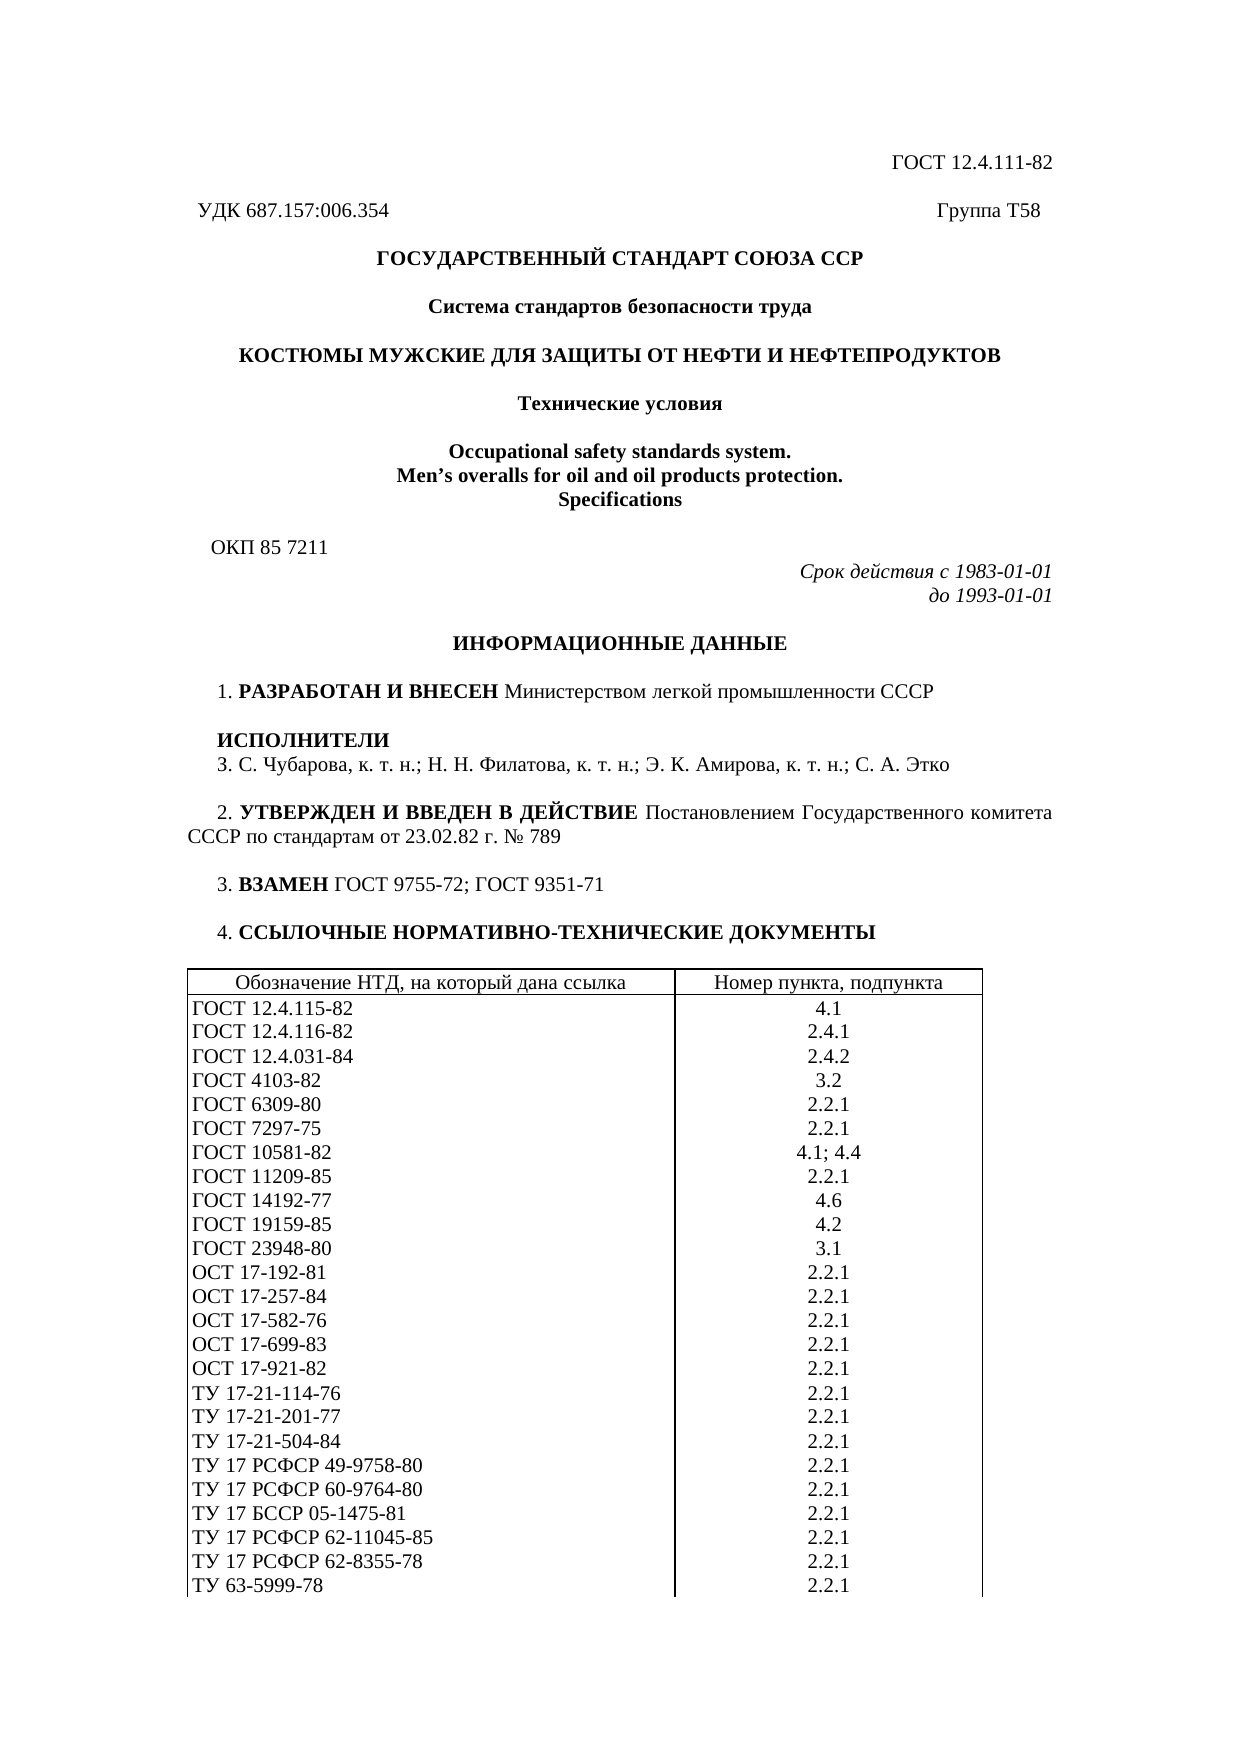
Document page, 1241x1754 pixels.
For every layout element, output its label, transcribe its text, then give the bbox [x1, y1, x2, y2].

subtitle Технические условия [187, 391, 1053, 415]
text З. С. Чубарова, к. т. н.; Н. Н. Филатова, к. т. н.; Э. К. Амирова, к. т. н.; С. А. Этко [187, 752, 1053, 776]
table_cell ГОСТ 4103-82 [188, 1068, 674, 1092]
table_cell 2.2.1 [676, 1573, 982, 1597]
table_cell ОСТ 17-192-81 [188, 1260, 674, 1284]
table_cell 2.2.1 [676, 1501, 982, 1525]
text 1. РАЗРАБОТАН И ВНЕСЕН Министерством легкой промышленности СССР [187, 679, 1053, 703]
table_cell ТУ 63-5999-78 [188, 1573, 674, 1597]
table_cell ТУ 17 РСФСР 62-11045-85 [188, 1525, 674, 1549]
text Срок действия с 1983-01-01 [187, 559, 1053, 583]
table_cell 2.4.2 [676, 1044, 982, 1067]
text ГОСТ 12.4.111-82 [187, 150, 1053, 174]
table_cell 2.2.1 [676, 1092, 982, 1116]
table_cell 3.1 [676, 1236, 982, 1260]
table_cell ТУ 17 БССР 05-1475-81 [188, 1501, 674, 1525]
table_cell 2.2.1 [676, 1380, 982, 1404]
table_cell 4.1; 4.4 [676, 1140, 982, 1164]
table_cell 2.2.1 [676, 1404, 982, 1428]
table_cell ГОСТ 12.4.115-82 [188, 995, 674, 1019]
table_cell 2.2.1 [676, 1549, 982, 1573]
table_cell ГОСТ 7297-75 [188, 1116, 674, 1140]
table_cell 2.2.1 [676, 1164, 982, 1188]
table_cell 2.2.1 [676, 1284, 982, 1308]
subtitle КОСТЮМЫ МУЖСКИЕ ДЛЯ ЗАЩИТЫ ОТ НЕФТИ И НЕФТЕПРОДУКТОВ [187, 342, 1053, 367]
table_cell ГОСТ 14192-77 [188, 1188, 674, 1212]
table_header Номер пункта, подпункта [676, 970, 982, 994]
table_cell 2.2.1 [676, 1116, 982, 1140]
text ОКП 85 7211 [187, 535, 1053, 559]
table_cell 4.6 [676, 1188, 982, 1212]
table_cell 2.2.1 [676, 1308, 982, 1332]
table_cell ОСТ 17-582-76 [188, 1308, 674, 1332]
table_cell 2.2.1 [676, 1525, 982, 1549]
subtitle Specifications [187, 487, 1053, 511]
table_cell ТУ 17 РСФСР 49-9758-80 [188, 1453, 674, 1477]
table_cell ТУ 17 РСФСР 60-9764-80 [188, 1477, 674, 1501]
table_cell ТУ 17-21-114-76 [188, 1380, 674, 1404]
subtitle Система стандартов безопасности труда [187, 294, 1053, 318]
text до 1993-01-01 [187, 583, 1053, 607]
table_cell 4.2 [676, 1212, 982, 1236]
table_cell ОСТ 17-699-83 [188, 1332, 674, 1356]
table_cell ТУ 17-21-201-77 [188, 1404, 674, 1428]
table_cell ГОСТ 11209-85 [188, 1164, 674, 1188]
table_cell 2.2.1 [676, 1356, 982, 1380]
table_cell ТУ 17 РСФСР 62-8355-78 [188, 1549, 674, 1573]
table_cell ГОСТ 12.4.116-82 [188, 1019, 674, 1043]
table_cell 2.2.1 [676, 1477, 982, 1501]
table_cell 2.4.1 [676, 1019, 982, 1043]
subtitle Men’s overalls for oil and oil products protection. [187, 463, 1053, 487]
text 4. ССЫЛОЧНЫЕ НОРМАТИВНО-ТЕХНИЧЕСКИЕ ДОКУМЕНТЫ [187, 920, 1053, 944]
table_cell 2.2.1 [676, 1429, 982, 1452]
table_cell 2.2.1 [676, 1332, 982, 1356]
subtitle ГОСУДАРСТВЕННЫЙ СТАНДАРТ СОЮЗА ССР [187, 246, 1053, 270]
table_cell 2.2.1 [676, 1453, 982, 1477]
text 2. УТВЕРЖДЕН И ВВЕДЕН В ДЕЙСТВИЕ Постановлением Государственного комитета СССР по стандартам от 23.02.82 г. № 789 [187, 800, 1053, 848]
table_cell ГОСТ 10581-82 [188, 1140, 674, 1164]
table_cell ТУ 17-21-504-84 [188, 1429, 674, 1452]
table_cell ГОСТ 12.4.031-84 [188, 1044, 674, 1067]
table_cell ГОСТ 19159-85 [188, 1212, 674, 1236]
text 3. ВЗАМЕН ГОСТ 9755-72; ГОСТ 9351-71 [187, 872, 1053, 896]
table_header Обозначение НТД, на который дана ссылка [188, 970, 674, 994]
text УДК 687.157:006.354 Группа T58 [187, 198, 1053, 222]
table_cell ОСТ 17-257-84 [188, 1284, 674, 1308]
table_cell ГОСТ 6309-80 [188, 1092, 674, 1116]
subtitle ИНФОРМАЦИОННЫЕ ДАННЫЕ [187, 631, 1053, 655]
table_cell 3.2 [676, 1068, 982, 1092]
table_cell ГОСТ 23948-80 [188, 1236, 674, 1260]
table_cell ОСТ 17-921-82 [188, 1356, 674, 1380]
text ИСПОЛНИТЕЛИ [187, 727, 1053, 752]
table_cell 2.2.1 [676, 1260, 982, 1284]
subtitle Occupational safety standards system. [187, 439, 1053, 463]
table_cell 4.1 [676, 995, 982, 1019]
